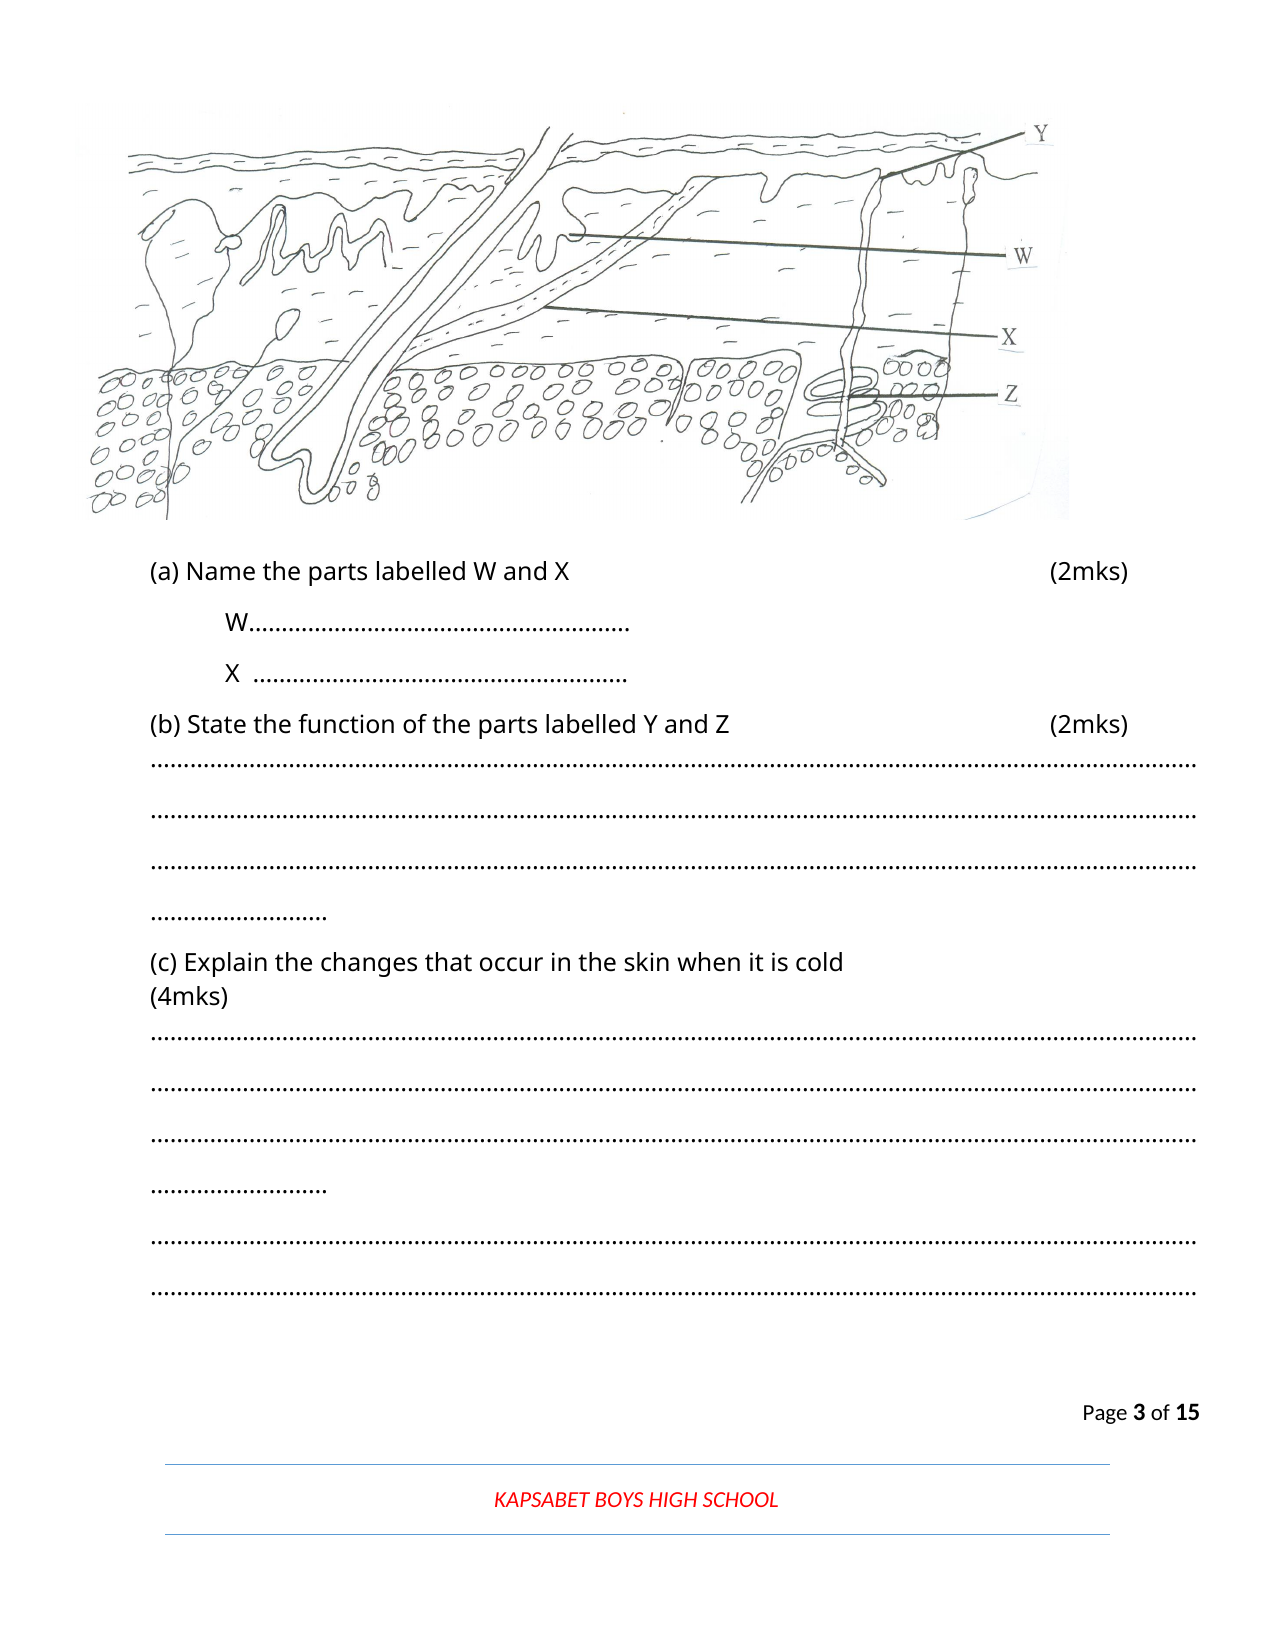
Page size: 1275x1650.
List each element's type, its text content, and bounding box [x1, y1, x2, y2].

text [150, 1217, 1200, 1302]
text (a) Name the parts labelled W and X (2mks) [75, 554, 1200, 588]
text W…………………………………………………. [75, 605, 1200, 639]
picture [75, 103, 1070, 520]
text (c) Explain the changes that occur in the skin when it is cold (4mks) [75, 945, 1200, 1013]
text (b) State the function of the parts labelled Y and Z (2mks) [75, 707, 1200, 741]
text X ………………………………………………… [75, 656, 1200, 690]
